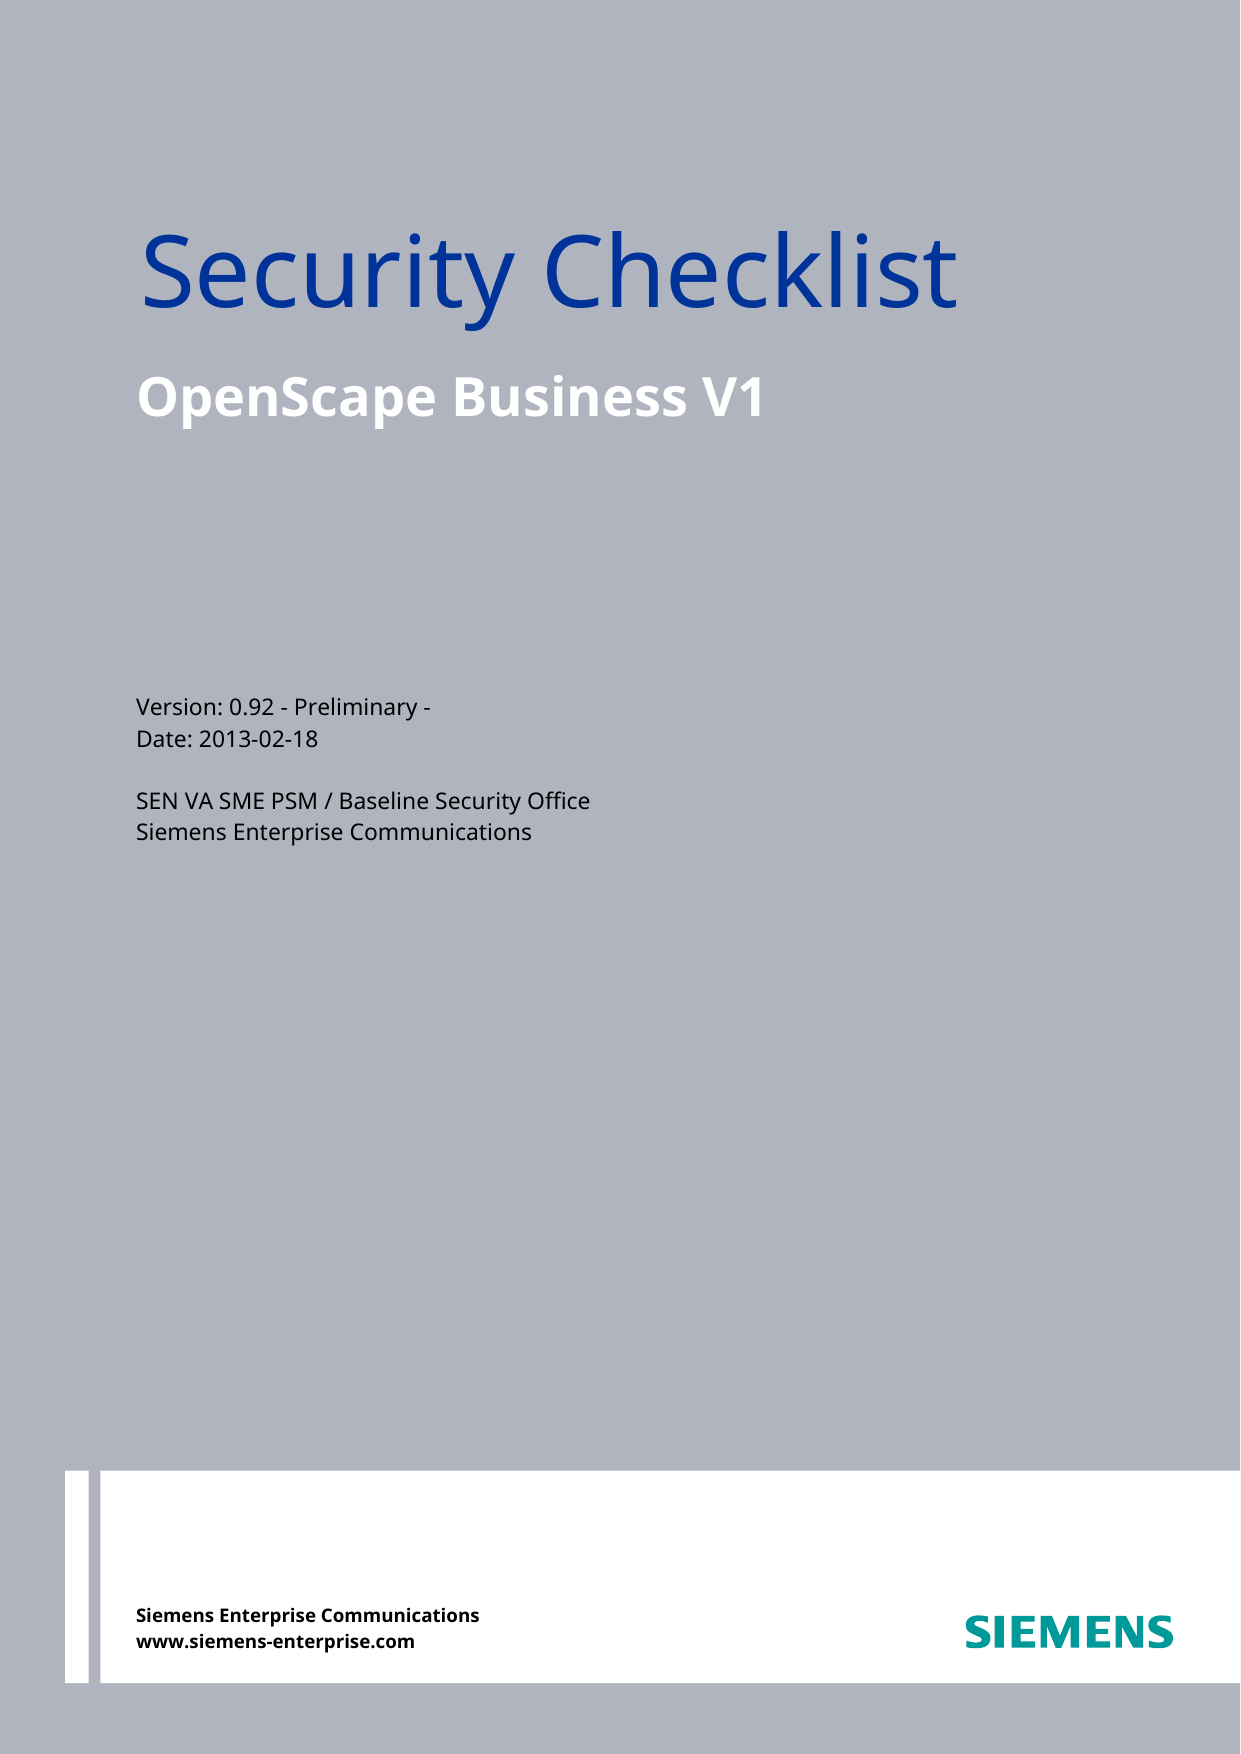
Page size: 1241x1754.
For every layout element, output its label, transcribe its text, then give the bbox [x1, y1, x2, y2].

table_cell OpenScape Business V1 [136, 366, 994, 629]
text Date: [136, 723, 1175, 754]
text Version: - Preliminary - [136, 691, 1175, 723]
text SEN VA SME PSM / Baseline Security Office [136, 785, 1175, 816]
table_header [136, 171, 994, 366]
